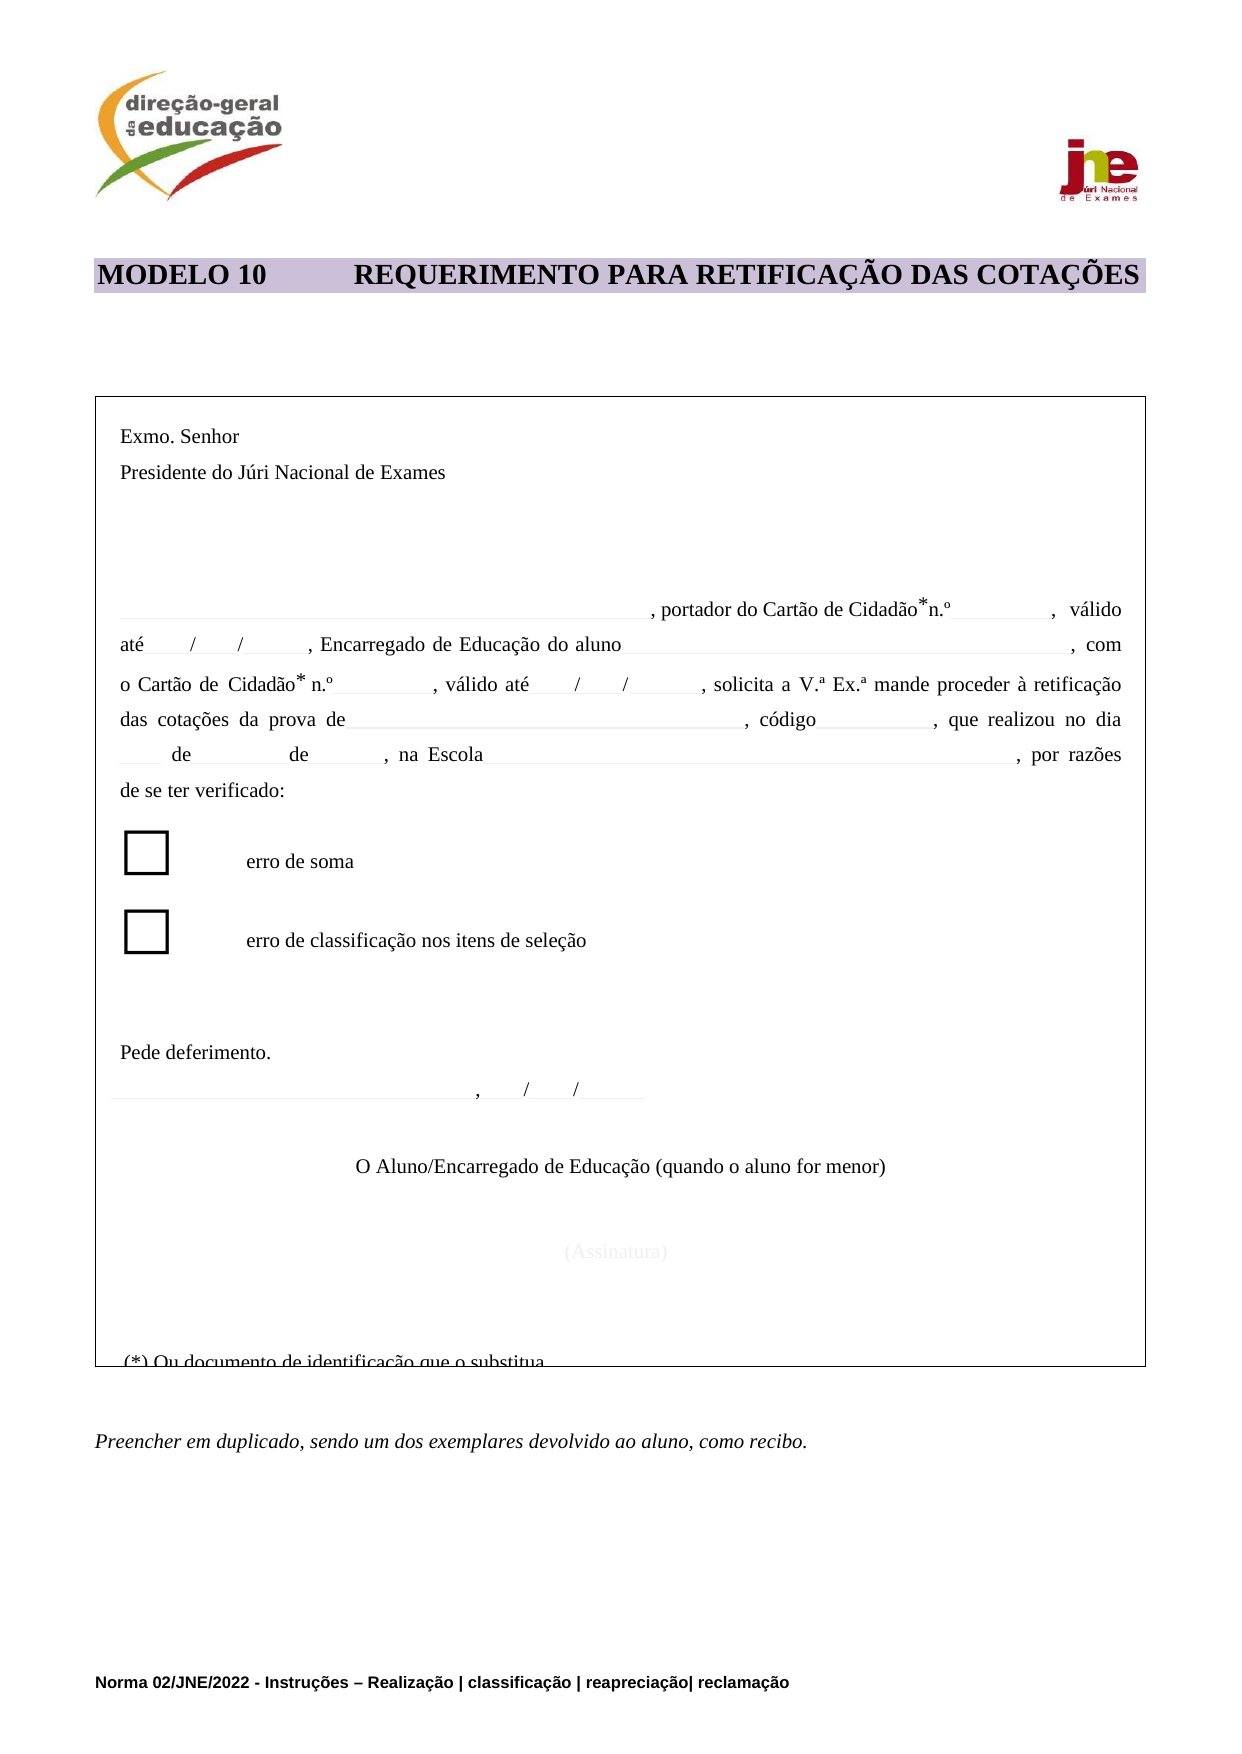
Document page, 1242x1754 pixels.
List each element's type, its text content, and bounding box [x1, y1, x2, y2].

picture [1055, 135, 1140, 204]
picture [94, 70, 283, 204]
text Norma 02/JNE/2022 - Instruções – Realização | classificação | reapreciação| reclamação [95, 1672, 1158, 1692]
text Preencher em duplicado, sendo um dos exemplares devolvido ao aluno, como recibo. [94, 1429, 1158, 1453]
